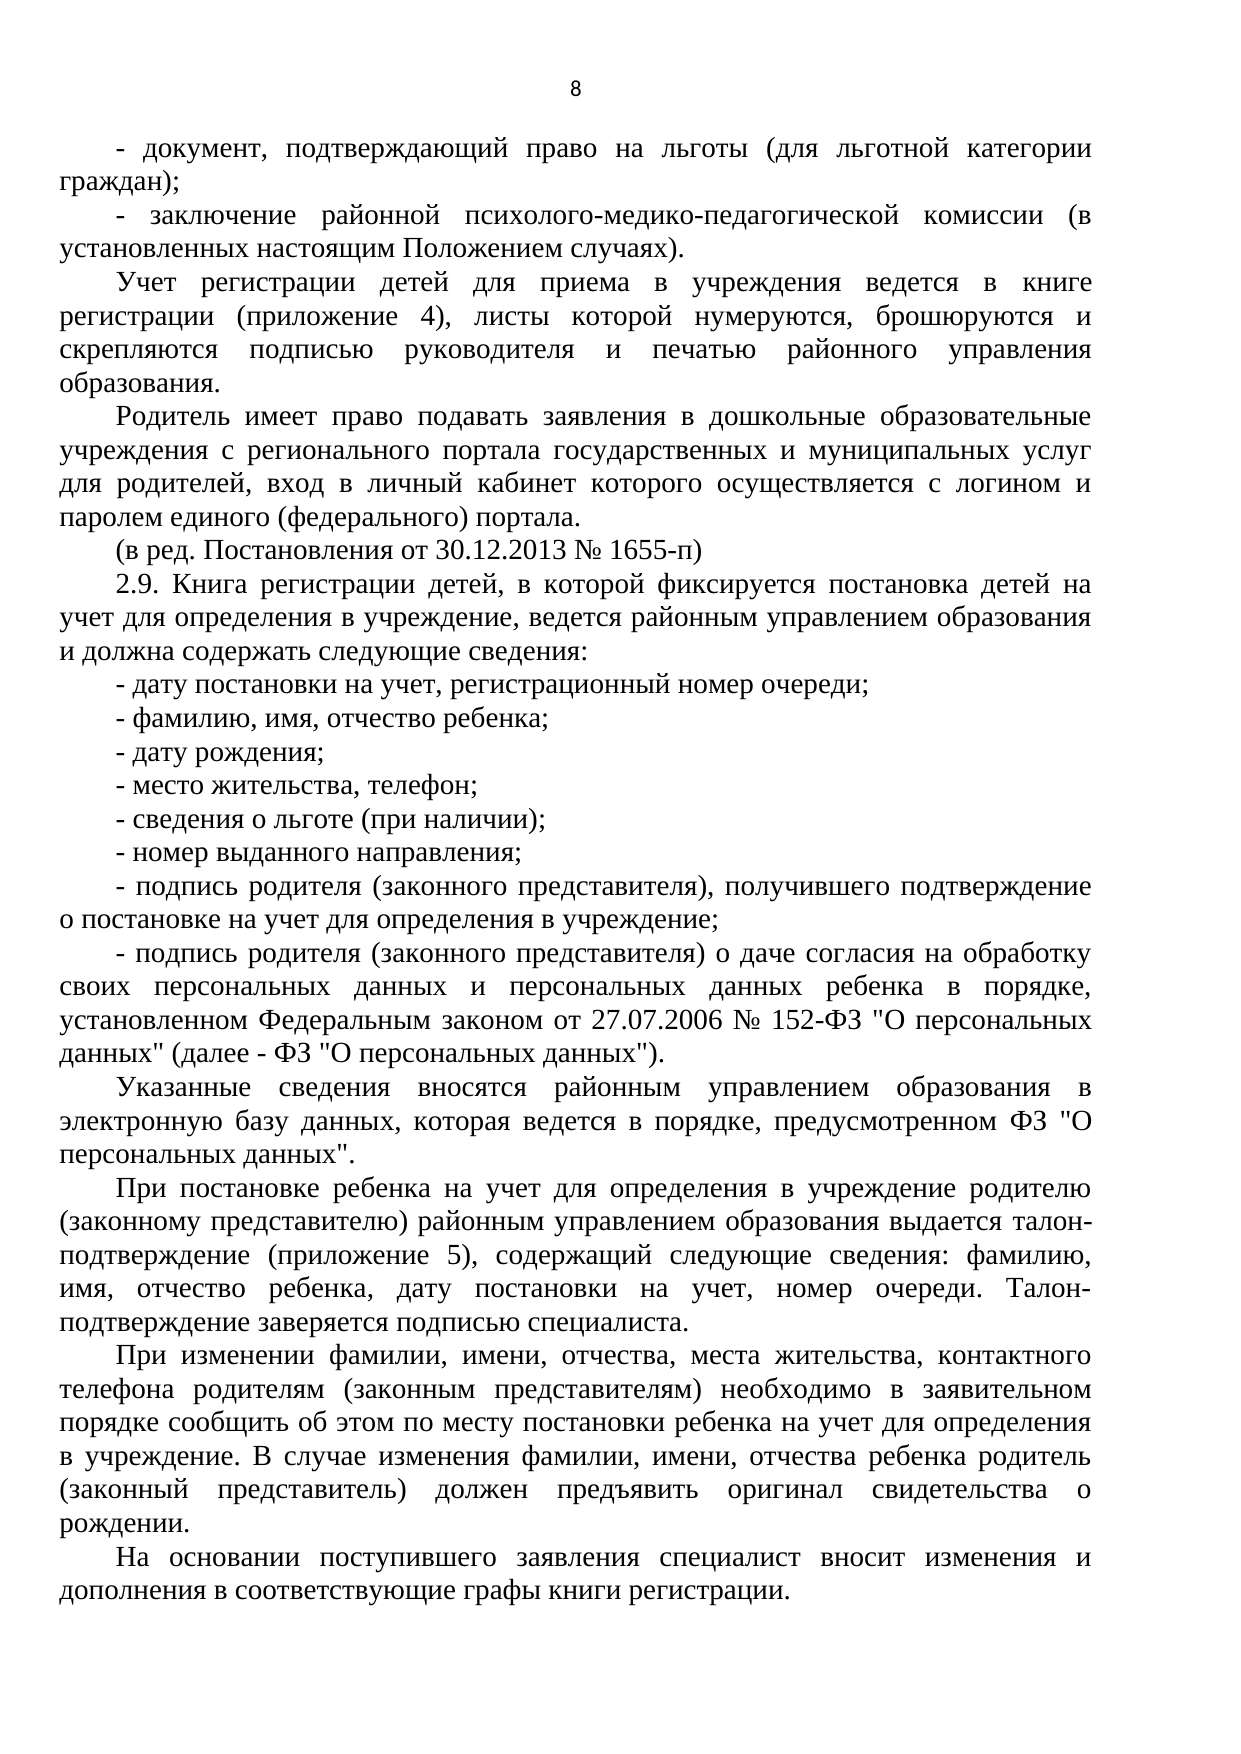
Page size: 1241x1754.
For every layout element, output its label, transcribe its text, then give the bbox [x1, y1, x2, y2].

text - подпись родителя (законного представителя), получившего подтверждение о постановке на учет для определения в учреждение; [59, 868, 1092, 935]
text - дату рождения; [59, 734, 1092, 767]
text - дату постановки на учет, регистрационный номер очереди; [59, 667, 1092, 700]
text - фамилию, имя, отчество ребенка; [59, 700, 1092, 734]
text - сведения о льготе (при наличии); [59, 801, 1092, 834]
text - место жительства, телефон; [59, 767, 1092, 801]
text Родитель имеет право подавать заявления в дошкольные образовательные учреждения с регионального портала государственных и муниципальных услуг для родителей, вход в личный кабинет которого осуществляется с логином и паролем единого (федерального) портала. [59, 398, 1092, 532]
text При постановке ребенка на учет для определения в учреждение родителю (законному представителю) районным управлением образования выдается талон-подтверждение (приложение 5), содержащий следующие сведения: фамилию, имя, отчество ребенка, дату постановки на учет, номер очереди. Талон-подтверждение заверяется подписью специалиста. [59, 1170, 1092, 1337]
text 2.9. Книга регистрации детей, в которой фиксируется постановка детей на учет для определения в учреждение, ведется районным управлением образования и должна содержать следующие сведения: [59, 566, 1092, 667]
text - документ, подтверждающий право на льготы (для льготной категории граждан); [59, 130, 1092, 197]
text - номер выданного направления; [59, 834, 1092, 868]
text Учет регистрации детей для приема в учреждения ведется в книге регистрации (приложение 4), листы которой нумеруются, брошюруются и скрепляются подписью руководителя и печатью районного управления образования. [59, 264, 1092, 398]
text - заключение районной психолого-медико-педагогической комиссии (в установленных настоящим Положением случаях). [59, 197, 1092, 264]
text (в ред. Постановления от 30.12.2013 № 1655-п) [59, 532, 1092, 566]
text При изменении фамилии, имени, отчества, места жительства, контактного телефона родителям (законным представителям) необходимо в заявительном порядке сообщить об этом по месту постановки ребенка на учет для определения в учреждение. В случае изменения фамилии, имени, отчества ребенка родитель (законный представитель) должен предъявить оригинал свидетельства о рождении. [59, 1337, 1092, 1539]
text - подпись родителя (законного представителя) о даче согласия на обработку своих персональных данных и персональных данных ребенка в порядке, установленном Федеральным законом от 27.07.2006 № 152-ФЗ "О персональных данных" (далее - ФЗ "О персональных данных"). [59, 935, 1092, 1069]
text Указанные сведения вносятся районным управлением образования в электронную базу данных, которая ведется в порядке, предусмотренном ФЗ "О персональных данных". [59, 1069, 1092, 1170]
text На основании поступившего заявления специалист вносит изменения и дополнения в соответствующие графы книги регистрации. [59, 1539, 1092, 1606]
